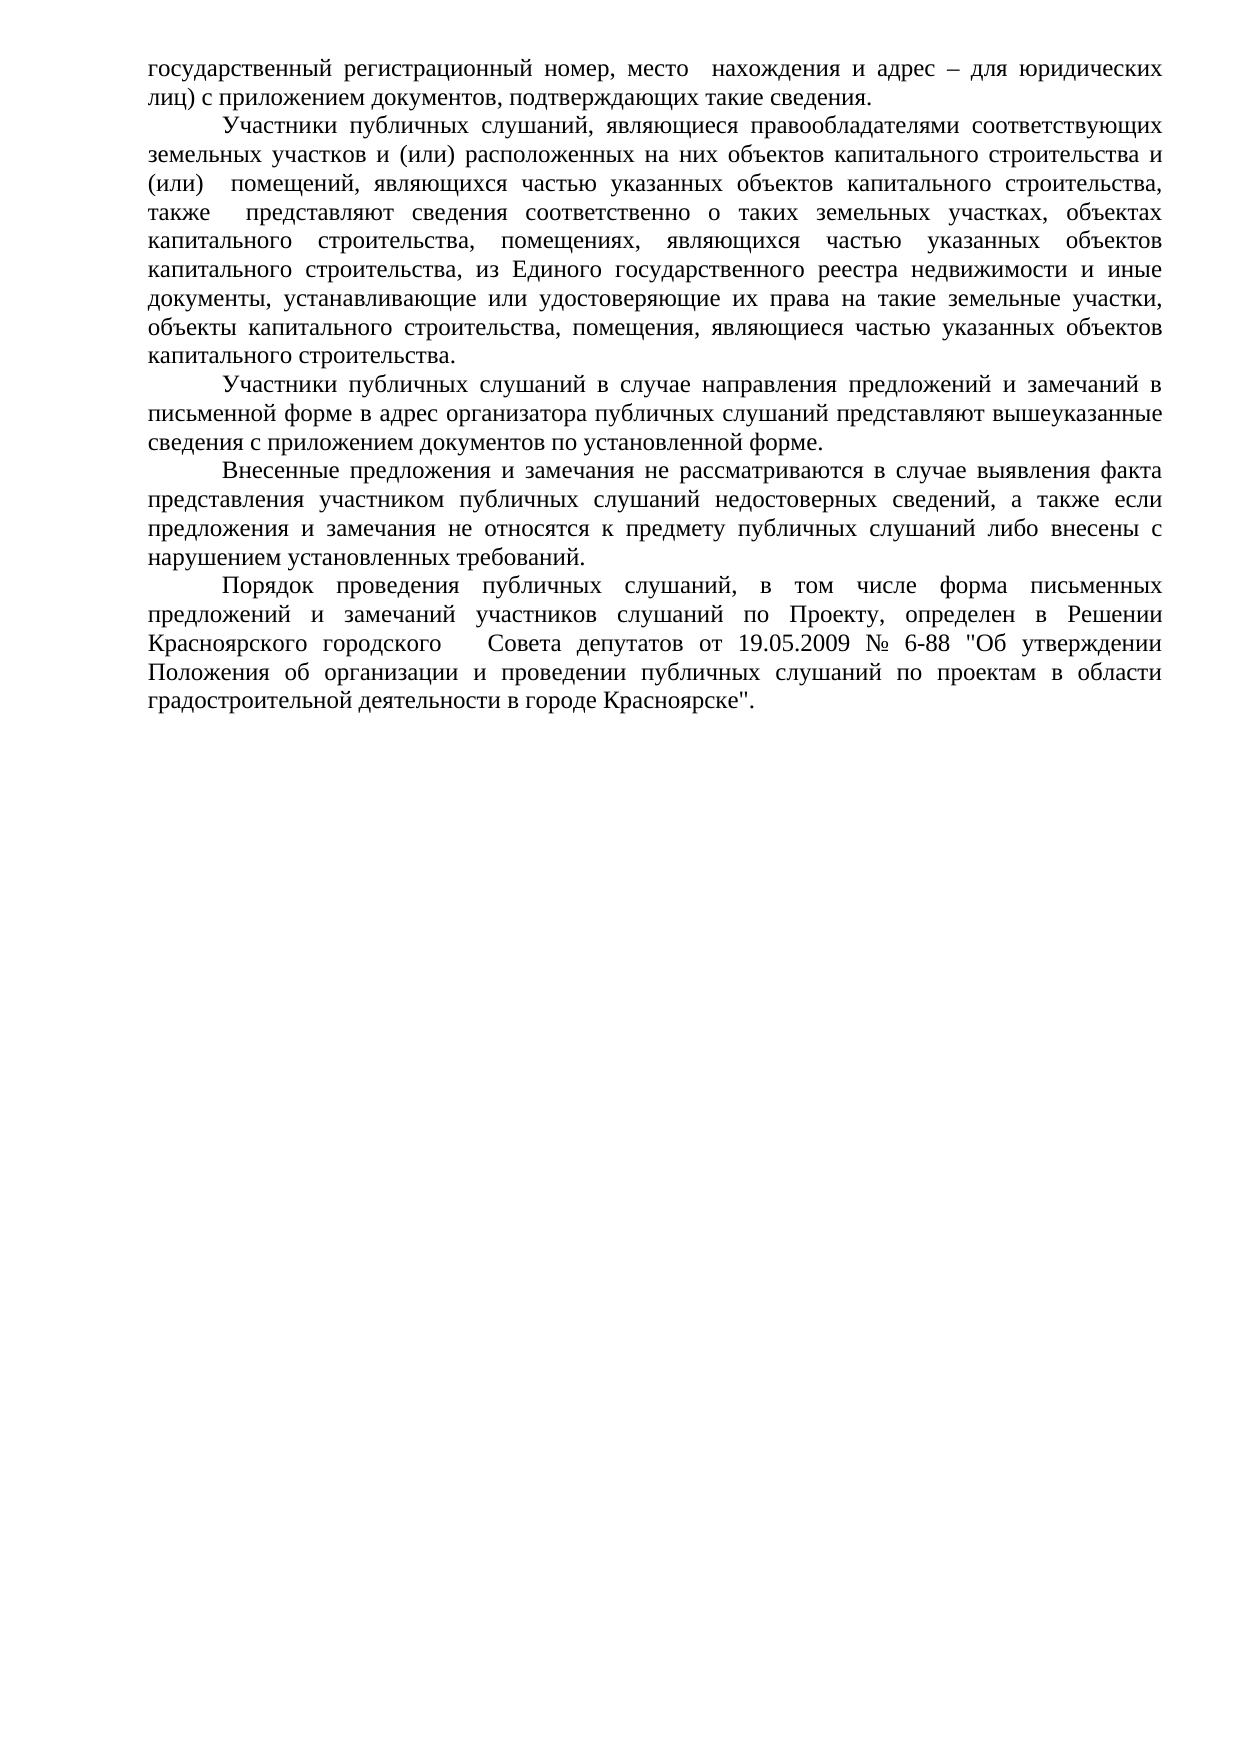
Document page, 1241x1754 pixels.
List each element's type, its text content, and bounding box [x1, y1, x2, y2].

text Участники публичных слушаний в случае направления предложений и замечаний в письменной форме в адрес организатора публичных слушаний представляют вышеуказанные сведения с приложением документов по установленной форме. [148, 369, 1163, 456]
text Участники публичных слушаний, являющиеся правообладателями соответствующих земельных участков и (или) расположенных на них объектов капитального строительства и (или) помещений, являющихся частью указанных объектов капитального строительства, также представляют сведения соответственно о таких земельных участках, объектах капитального строительства, помещениях, являющихся частью указанных объектов капитального строительства, из Единого государственного реестра недвижимости и иные документы, устанавливающие или удостоверяющие их права на такие земельные участки, объекты капитального строительства, помещения, являющиеся частью указанных объектов капитального строительства. [148, 111, 1163, 369]
text Порядок проведения публичных слушаний, в том числе форма письменных предложений и замечаний участников слушаний по Проекту, определен в Решении Красноярского городского Совета депутатов от 19.05.2009 № 6-88 "Об утверждении Положения об организации и проведении публичных слушаний по проектам в области градостроительной деятельности в городе Красноярске". [148, 571, 1163, 714]
text Внесенные предложения и замечания не рассматриваются в случае выявления факта представления участником публичных слушаний недостоверных сведений, а также если предложения и замечания не относятся к предмету публичных слушаний либо внесены с нарушением установленных требований. [148, 456, 1163, 571]
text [148, 53, 1163, 111]
